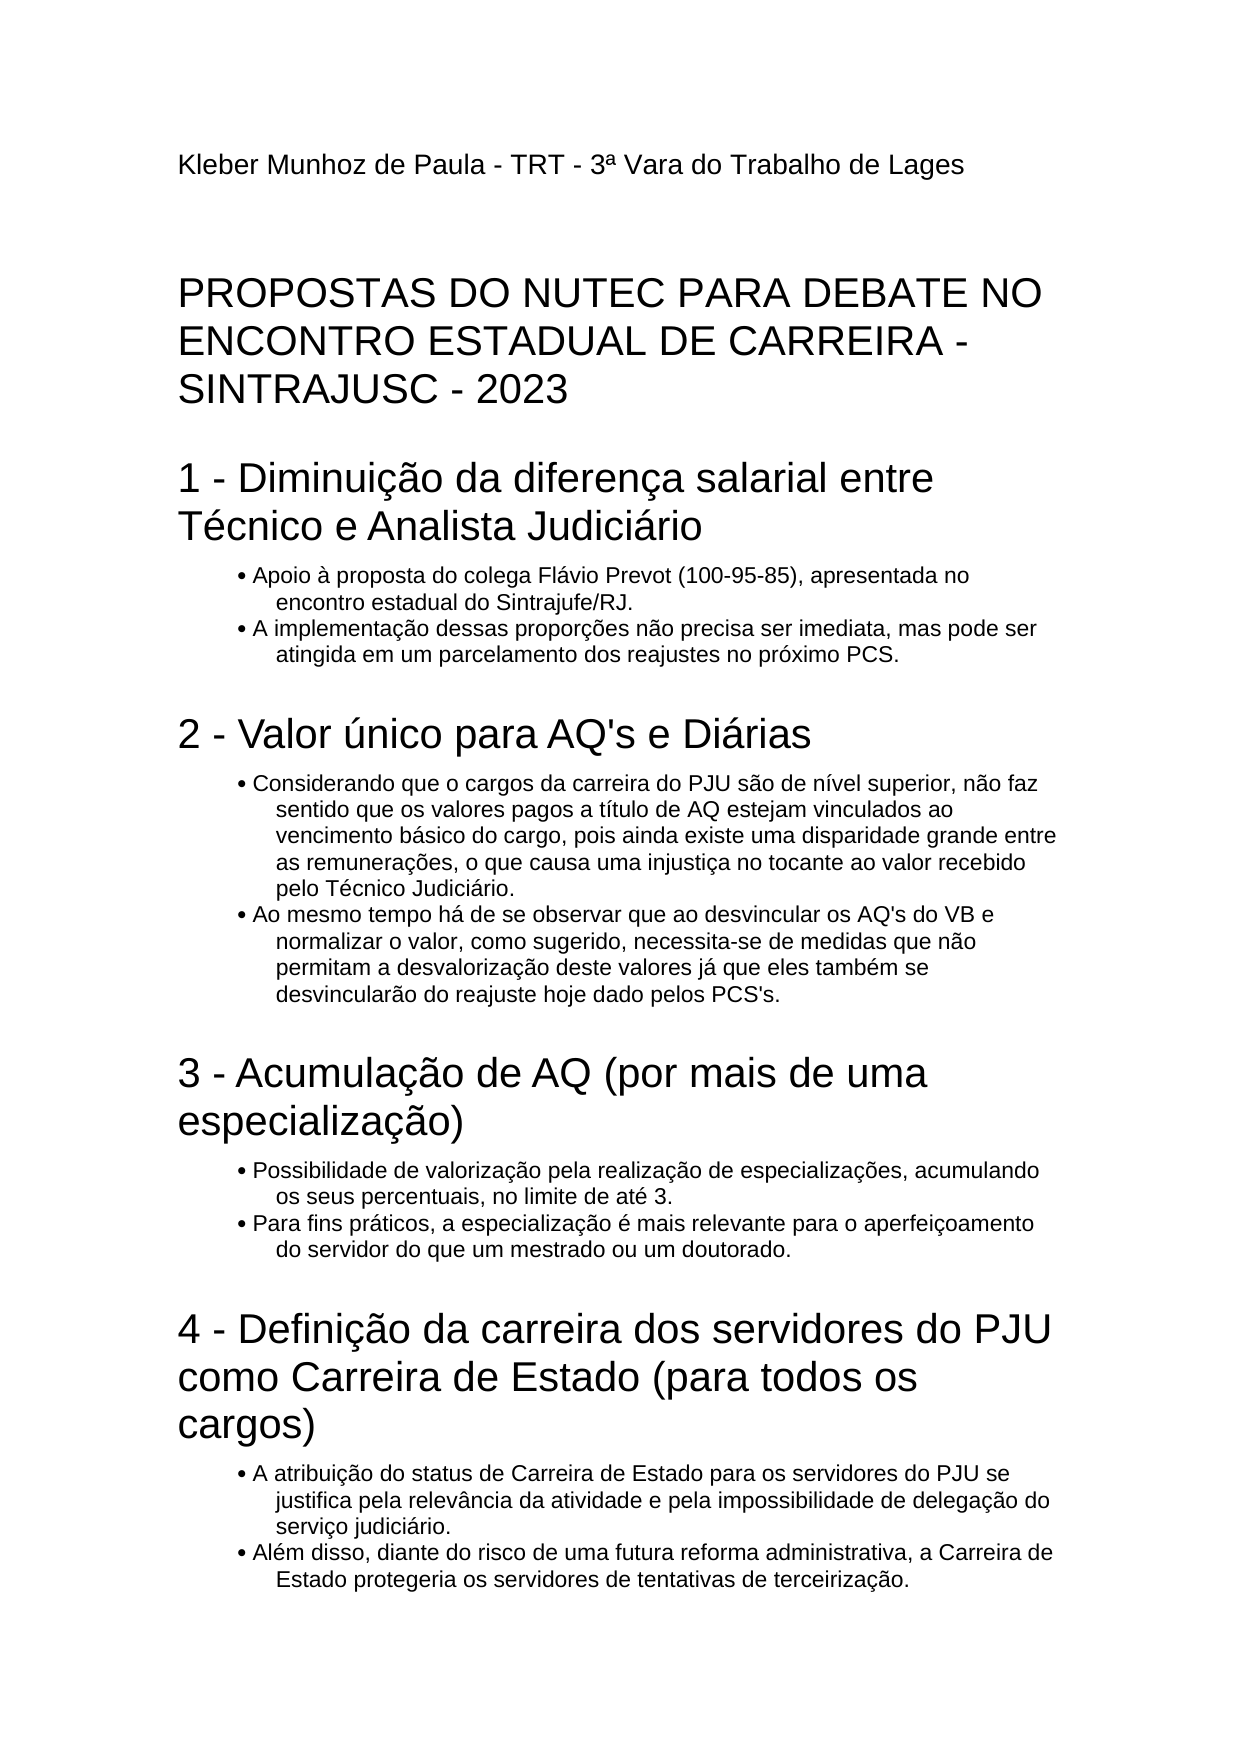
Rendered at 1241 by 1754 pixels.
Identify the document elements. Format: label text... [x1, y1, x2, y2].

list A atribuição do status de Carreira de Estado para os servidores do PJU se justifica pela relevância da atividade e pela impossibilidade de delegação do serviço judiciário. [238, 1460, 1063, 1539]
text Kleber Munhoz de Paula - TRT - 3ª Vara do Trabalho de Lages [177, 148, 1063, 180]
list Para fins práticos, a especialização é mais relevante para o aperfeiçoamento do servidor do que um mestrado ou um doutorado. [238, 1209, 1063, 1262]
text PROPOSTAS DO NUTEC PARA DEBATE NO ENCONTRO ESTADUAL DE CARREIRA - SINTRAJUSC - 2023 [177, 268, 1063, 412]
list A implementação dessas proporções não precisa ser imediata, mas pode ser atingida em um parcelamento dos reajustes no próximo PCS. [238, 615, 1063, 668]
text 1 - Diminuição da diferença salarial entre Técnico e Analista Judiciário [177, 454, 1063, 550]
list Considerando que o cargos da carreira do PJU são de nível superior, não faz sentido que os valores pagos a título de AQ estejam vinculados ao vencimento básico do cargo, pois ainda existe uma disparidade grande entre as remunerações, o que causa uma injustiça no tocante ao valor recebido pelo Técnico Judiciário. [238, 770, 1063, 901]
list Ao mesmo tempo há de se observar que ao desvincular os AQ's do VB e normalizar o valor, como sugerido, necessita-se de medidas que não permitam a desvalorização deste valores já que eles também se desvincularão do reajuste hoje dado pelos PCS's. [238, 901, 1063, 1007]
text 2 - Valor único para AQ's e Diárias [177, 709, 1063, 757]
text 3 - Acumulação de AQ (por mais de uma especialização) [177, 1048, 1063, 1144]
list Além disso, diante do risco de uma futura reforma administrativa, a Carreira de Estado protegeria os servidores de tentativas de terceirização. [238, 1539, 1063, 1592]
list Possibilidade de valorização pela realização de especializações, acumulando os seus percentuais, no limite de até 3. [238, 1157, 1063, 1209]
text 4 - Definição da carreira dos servidores do PJU como Carreira de Estado (para todos os cargos) [177, 1304, 1063, 1448]
list Apoio à proposta do colega Flávio Prevot (100-95-85), apresentada no encontro estadual do Sintrajufe/RJ. [238, 562, 1063, 615]
